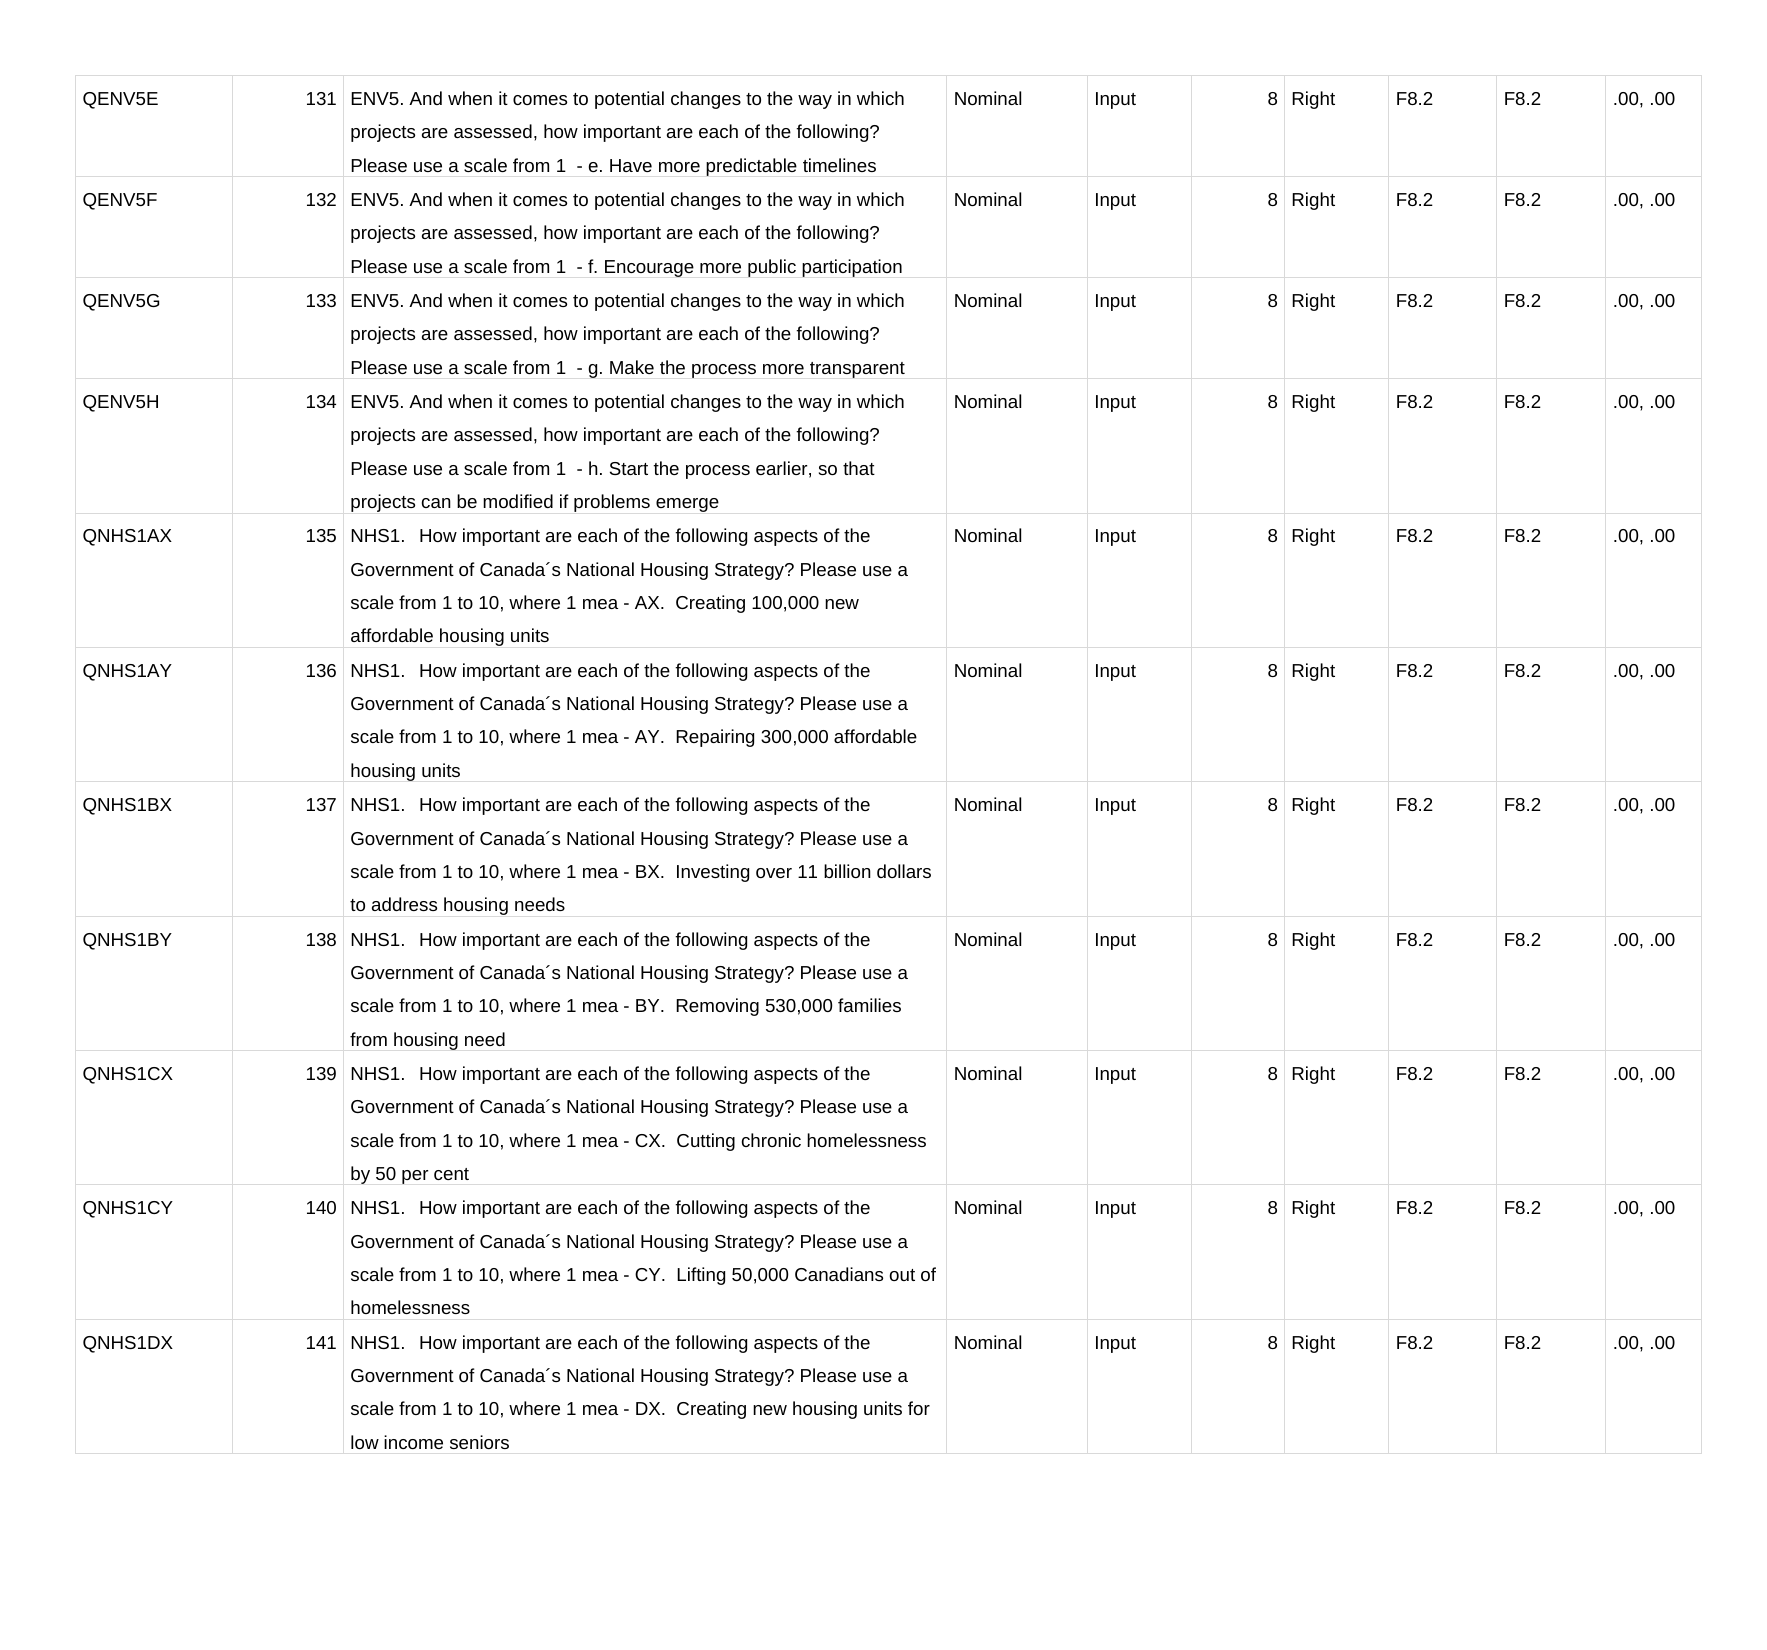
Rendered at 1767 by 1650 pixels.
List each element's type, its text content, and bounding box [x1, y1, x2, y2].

table_cell Input [1088, 379, 1191, 512]
table_cell Nominal [947, 379, 1087, 512]
table_cell F8.2 [1497, 1051, 1605, 1184]
table_cell Right [1285, 917, 1388, 1050]
table_cell 140 [233, 1185, 343, 1319]
table_cell Right [1285, 514, 1388, 647]
table_cell 132 [233, 177, 343, 277]
table_cell 136 [233, 648, 343, 781]
table_cell ENV5. And when it comes to potential changes to the way in which projects are assessed, how important are each of the following? Please use a scale from 1 - g. Make the process more transparent [344, 278, 946, 378]
table_cell QENV5E [76, 76, 232, 176]
table_cell ENV5. And when it comes to potential changes to the way in which projects are assessed, how important are each of the following? Please use a scale from 1 - f. Encourage more public participation [344, 177, 946, 277]
table_cell .00, .00 [1606, 379, 1701, 512]
table_cell F8.2 [1389, 514, 1496, 647]
table_cell QNHS1CX [76, 1051, 232, 1184]
table_cell .00, .00 [1606, 177, 1701, 277]
table_cell F8.2 [1389, 177, 1496, 277]
table_cell QENV5G [76, 278, 232, 378]
table_cell .00, .00 [1606, 1185, 1701, 1319]
table_cell 134 [233, 379, 343, 512]
table_cell F8.2 [1497, 76, 1605, 176]
table_cell Input [1088, 1051, 1191, 1184]
table_cell F8.2 [1389, 648, 1496, 781]
table_cell QENV5F [76, 177, 232, 277]
table_cell NHS1. How important are each of the following aspects of the Government of Canada´s National Housing Strategy? Please use a scale from 1 to 10, where 1 mea - AX. Creating 100,000 new affordable housing units [344, 514, 946, 647]
table_cell Input [1088, 514, 1191, 647]
table_cell F8.2 [1497, 278, 1605, 378]
table_cell Right [1285, 76, 1388, 176]
table_cell .00, .00 [1606, 278, 1701, 378]
table_cell Nominal [947, 76, 1087, 176]
table_cell F8.2 [1497, 782, 1605, 916]
table_cell Nominal [947, 1185, 1087, 1319]
table_cell ENV5. And when it comes to potential changes to the way in which projects are assessed, how important are each of the following? Please use a scale from 1 - e. Have more predictable timelines [344, 76, 946, 176]
table_cell Right [1285, 278, 1388, 378]
table_cell F8.2 [1497, 917, 1605, 1050]
table_cell NHS1. How important are each of the following aspects of the Government of Canada´s National Housing Strategy? Please use a scale from 1 to 10, where 1 mea - CY. Lifting 50,000 Canadians out of homelessness [344, 1185, 946, 1319]
table_cell Right [1285, 648, 1388, 781]
table_cell F8.2 [1389, 76, 1496, 176]
table_cell F8.2 [1497, 1320, 1605, 1453]
table_cell NHS1. How important are each of the following aspects of the Government of Canada´s National Housing Strategy? Please use a scale from 1 to 10, where 1 mea - BY. Removing 530,000 families from housing need [344, 917, 946, 1050]
table_cell F8.2 [1389, 1320, 1496, 1453]
table_cell 8 [1192, 917, 1284, 1050]
table_cell 8 [1192, 514, 1284, 647]
table_cell 8 [1192, 278, 1284, 378]
table_cell NHS1. How important are each of the following aspects of the Government of Canada´s National Housing Strategy? Please use a scale from 1 to 10, where 1 mea - DX. Creating new housing units for low income seniors [344, 1320, 946, 1453]
table_cell QNHS1DX [76, 1320, 232, 1453]
table_cell 8 [1192, 379, 1284, 512]
table_cell QNHS1CY [76, 1185, 232, 1319]
table_cell Right [1285, 379, 1388, 512]
table_cell Nominal [947, 514, 1087, 647]
table_cell 137 [233, 782, 343, 916]
table_cell Right [1285, 1185, 1388, 1319]
table_cell F8.2 [1389, 1185, 1496, 1319]
table_cell .00, .00 [1606, 1051, 1701, 1184]
table_cell Nominal [947, 917, 1087, 1050]
table_cell 8 [1192, 648, 1284, 781]
table_cell 133 [233, 278, 343, 378]
table_cell 131 [233, 76, 343, 176]
table_cell 8 [1192, 1320, 1284, 1453]
table_cell QNHS1BX [76, 782, 232, 916]
table_cell 8 [1192, 177, 1284, 277]
table_cell Input [1088, 917, 1191, 1050]
table_cell QNHS1AY [76, 648, 232, 781]
table_cell Input [1088, 76, 1191, 176]
table_cell Nominal [947, 782, 1087, 916]
table_cell Right [1285, 177, 1388, 277]
table_cell .00, .00 [1606, 648, 1701, 781]
table_cell 8 [1192, 782, 1284, 916]
table_cell Input [1088, 1185, 1191, 1319]
table_cell F8.2 [1389, 917, 1496, 1050]
table_cell F8.2 [1389, 379, 1496, 512]
table_cell .00, .00 [1606, 782, 1701, 916]
table_cell Input [1088, 278, 1191, 378]
table_cell Input [1088, 1320, 1191, 1453]
table_cell NHS1. How important are each of the following aspects of the Government of Canada´s National Housing Strategy? Please use a scale from 1 to 10, where 1 mea - CX. Cutting chronic homelessness by 50 per cent [344, 1051, 946, 1184]
table_cell Input [1088, 177, 1191, 277]
table_cell 8 [1192, 76, 1284, 176]
table_cell 8 [1192, 1051, 1284, 1184]
table_cell Nominal [947, 648, 1087, 781]
table_cell NHS1. How important are each of the following aspects of the Government of Canada´s National Housing Strategy? Please use a scale from 1 to 10, where 1 mea - BX. Investing over 11 billion dollars to address housing needs [344, 782, 946, 916]
table_cell Nominal [947, 1051, 1087, 1184]
table_cell 8 [1192, 1185, 1284, 1319]
table_cell Input [1088, 782, 1191, 916]
table_cell 135 [233, 514, 343, 647]
table_cell Right [1285, 1051, 1388, 1184]
table_cell QENV5H [76, 379, 232, 512]
table_cell QNHS1BY [76, 917, 232, 1050]
table_cell 141 [233, 1320, 343, 1453]
table_cell Nominal [947, 1320, 1087, 1453]
table_cell F8.2 [1389, 782, 1496, 916]
table_cell .00, .00 [1606, 917, 1701, 1050]
table_cell Input [1088, 648, 1191, 781]
table_cell .00, .00 [1606, 76, 1701, 176]
table_cell 138 [233, 917, 343, 1050]
table_cell Nominal [947, 177, 1087, 277]
table_cell Nominal [947, 278, 1087, 378]
table_cell Right [1285, 782, 1388, 916]
table_cell Right [1285, 1320, 1388, 1453]
table_cell F8.2 [1497, 1185, 1605, 1319]
table_cell F8.2 [1389, 1051, 1496, 1184]
table_cell F8.2 [1497, 379, 1605, 512]
table_cell F8.2 [1497, 177, 1605, 277]
table_cell F8.2 [1497, 514, 1605, 647]
table_cell F8.2 [1497, 648, 1605, 781]
table_cell QNHS1AX [76, 514, 232, 647]
table_cell F8.2 [1389, 278, 1496, 378]
table_cell .00, .00 [1606, 514, 1701, 647]
table_cell NHS1. How important are each of the following aspects of the Government of Canada´s National Housing Strategy? Please use a scale from 1 to 10, where 1 mea - AY. Repairing 300,000 affordable housing units [344, 648, 946, 781]
table_cell ENV5. And when it comes to potential changes to the way in which projects are assessed, how important are each of the following? Please use a scale from 1 - h. Start the process earlier, so that projects can be modified if problems emerge [344, 379, 946, 512]
table_cell 139 [233, 1051, 343, 1184]
table_cell .00, .00 [1606, 1320, 1701, 1453]
